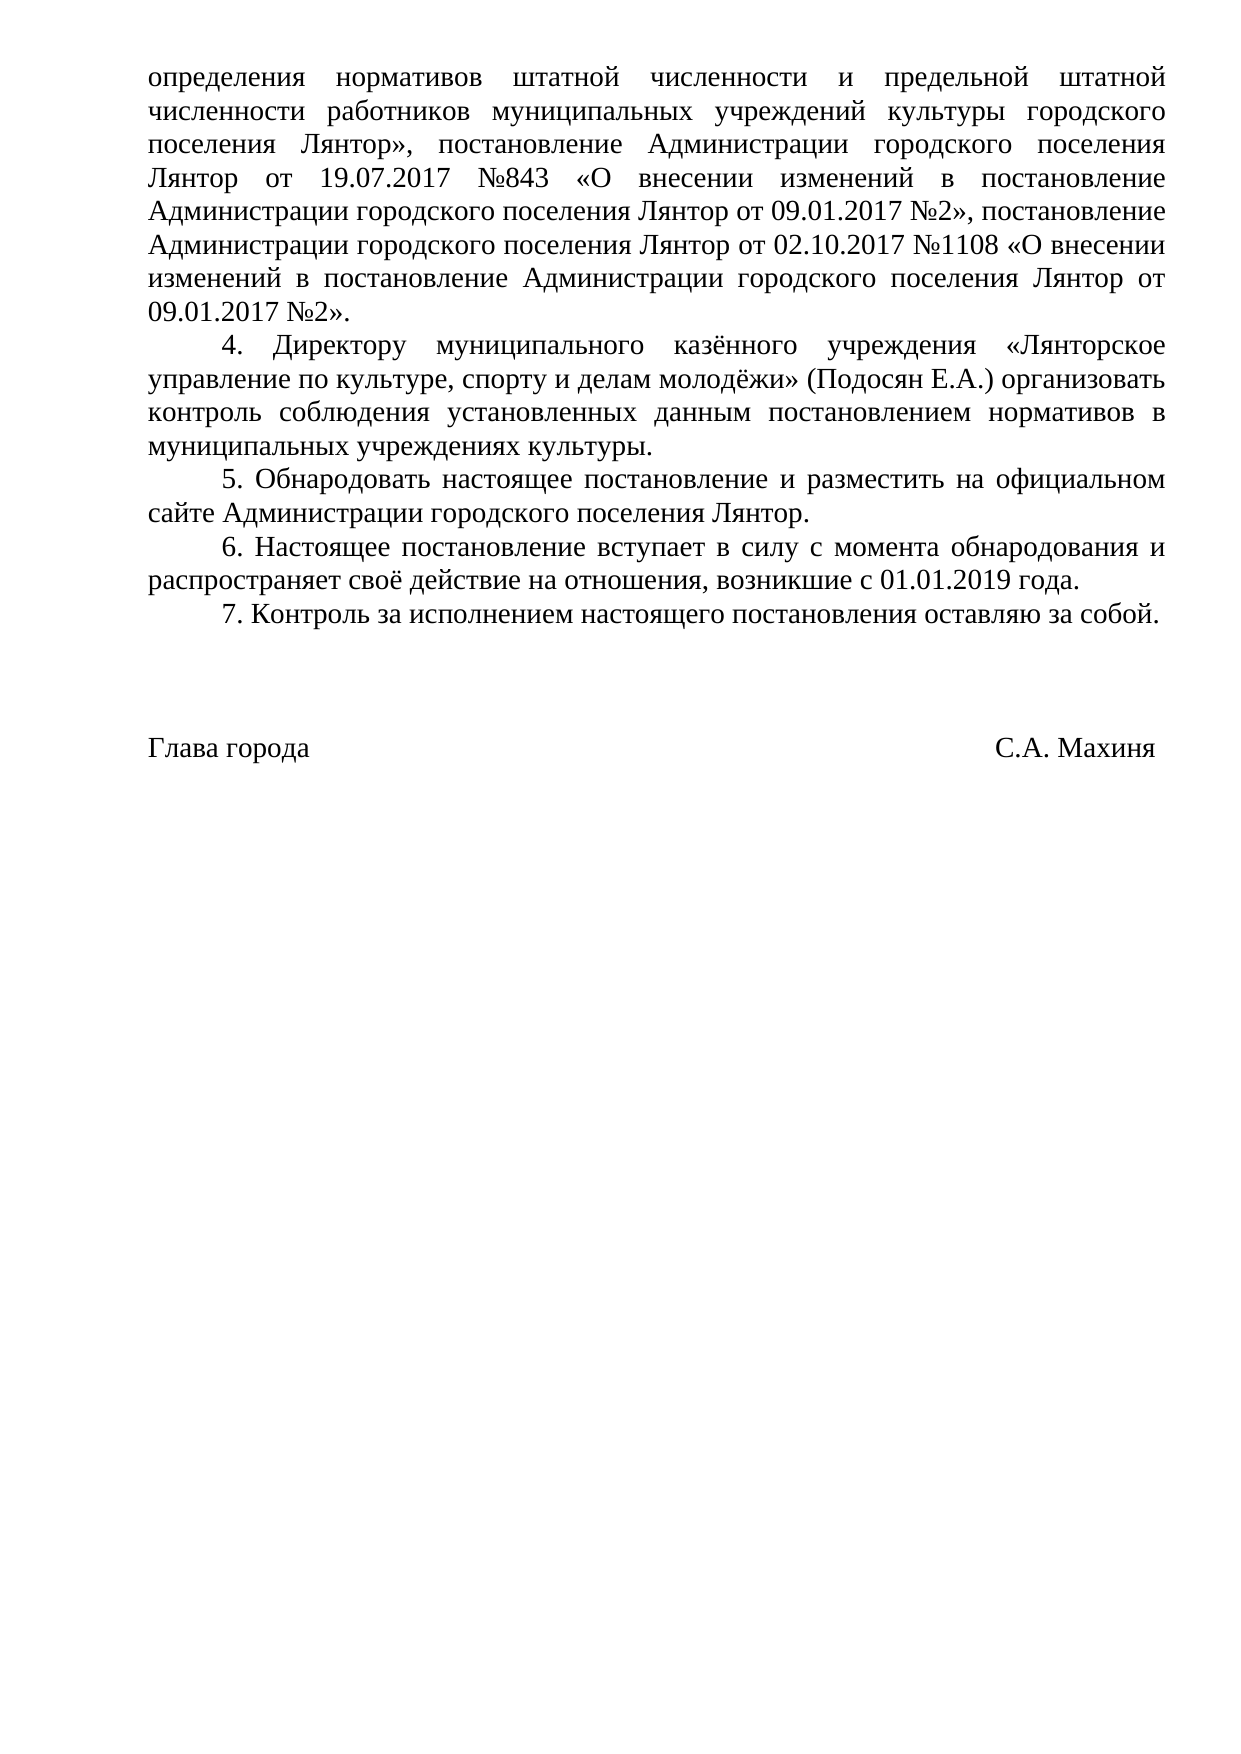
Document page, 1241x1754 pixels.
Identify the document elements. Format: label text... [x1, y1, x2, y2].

text Глава города С.А. Махиня [148, 730, 1166, 763]
text 7. Контроль за исполнением настоящего постановления оставляю за собой. [148, 596, 1166, 629]
text 6. Настоящее постановление вступает в силу с момента обнародования и распространяет своё действие на отношения, возникшие с 01.01.2019 года. [148, 529, 1166, 596]
text 4. Директору муниципального казённого учреждения «Лянторское управление по культуре, спорту и делам молодёжи» (Подосян Е.А.) организовать контроль соблюдения установленных данным постановлением нормативов в муниципальных учреждениях культуры. [148, 327, 1166, 462]
list 5. Обнародовать настоящее постановление и разместить на официальном сайте Администрации городского поселения Лянтор. [148, 462, 1166, 529]
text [148, 59, 1166, 327]
